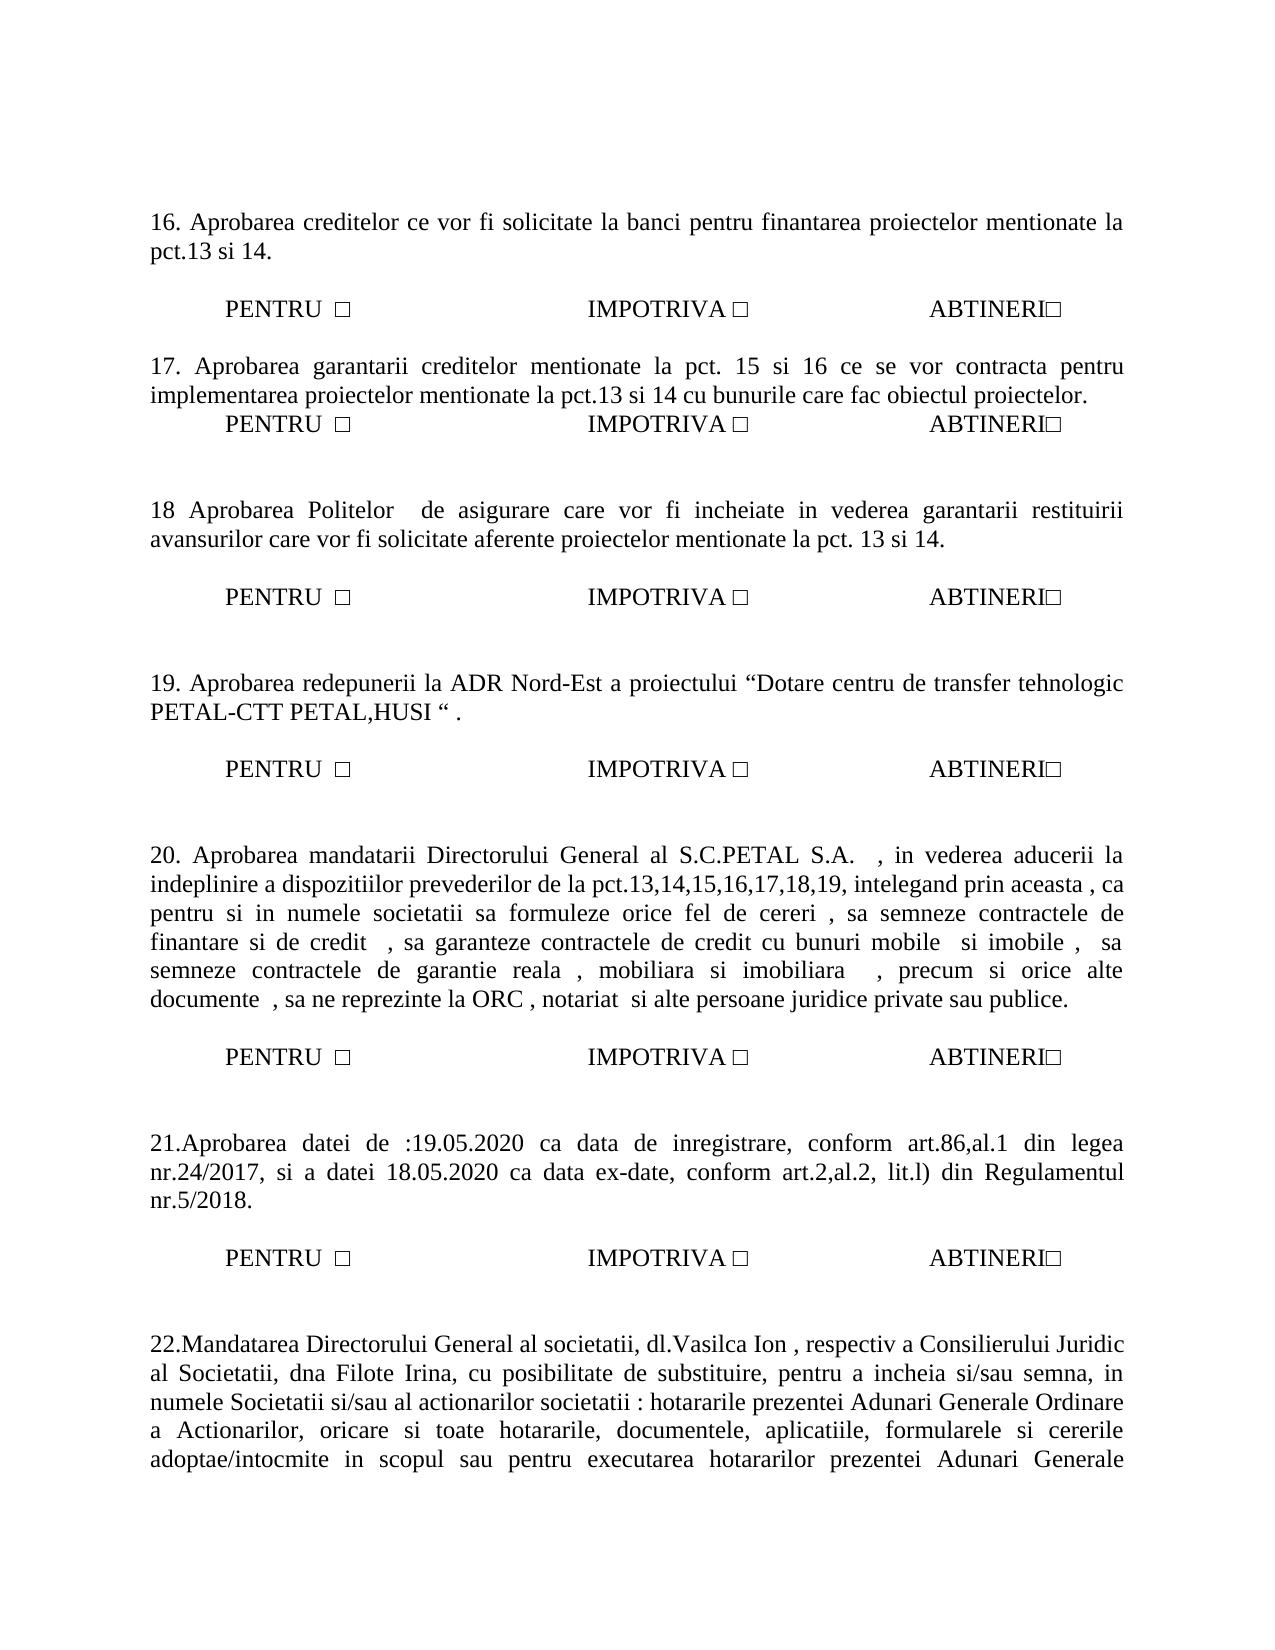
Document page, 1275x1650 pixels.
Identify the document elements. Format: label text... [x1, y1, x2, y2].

text PENTRU □ IMPOTRIVA □ ABTINERI□ [150, 294, 1125, 323]
text 18 Aprobarea Politelor de asigurare care vor fi incheiate in vederea garantarii restituirii avansurilor care vor fi solicitate aferente proiectelor mentionate la pct. 13 si 14. [150, 495, 1125, 553]
text 19. Aprobarea redepunerii la ADR Nord-Est a proiectului “Dotare centru de transfer tehnologic PETAL-CTT PETAL,HUSI “ . [150, 668, 1125, 725]
text PENTRU □ IMPOTRIVA □ ABTINERI□ [150, 1042, 1125, 1071]
text 21.Aprobarea datei de :19.05.2020 ca data de inregistrare, conform art.86,al.1 din legea nr.24/2017, si a datei 18.05.2020 ca data ex-date, conform art.2,al.2, lit.l) din Regulamentul nr.5/2018. [150, 1128, 1125, 1214]
text 20. Aprobarea mandatarii Directorului General al S.C.PETAL S.A. , in vederea aducerii la indeplinire a dispozitiilor prevederilor de la pct.13,14,15,16,17,18,19, intelegand prin aceasta , ca pentru si in numele societatii sa formuleze orice fel de cereri , sa semneze contractele de finantare si de credit , sa garanteze contractele de credit cu bunuri mobile si imobile , sa semneze contractele de garantie reala , mobiliara si imobiliara , precum si orice alte documente , sa ne reprezinte la ORC , notariat si alte persoane juridice private sau publice. [150, 840, 1125, 1013]
text PENTRU □ IMPOTRIVA □ ABTINERI□ [150, 581, 1125, 610]
text PENTRU □ IMPOTRIVA □ ABTINERI□ [150, 1243, 1125, 1272]
text PENTRU □ IMPOTRIVA □ ABTINERI□ [150, 409, 1125, 438]
text PENTRU □ IMPOTRIVA □ ABTINERI□ [150, 754, 1125, 783]
text 16. Aprobarea creditelor ce vor fi solicitate la banci pentru finantarea proiectelor mentionate la pct.13 si 14. [150, 207, 1125, 265]
text 17. Aprobarea garantarii creditelor mentionate la pct. 15 si 16 ce se vor contracta pentru implementarea proiectelor mentionate la pct.13 si 14 cu bunurile care fac obiectul proiectelor. [150, 351, 1125, 409]
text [150, 1329, 1125, 1473]
